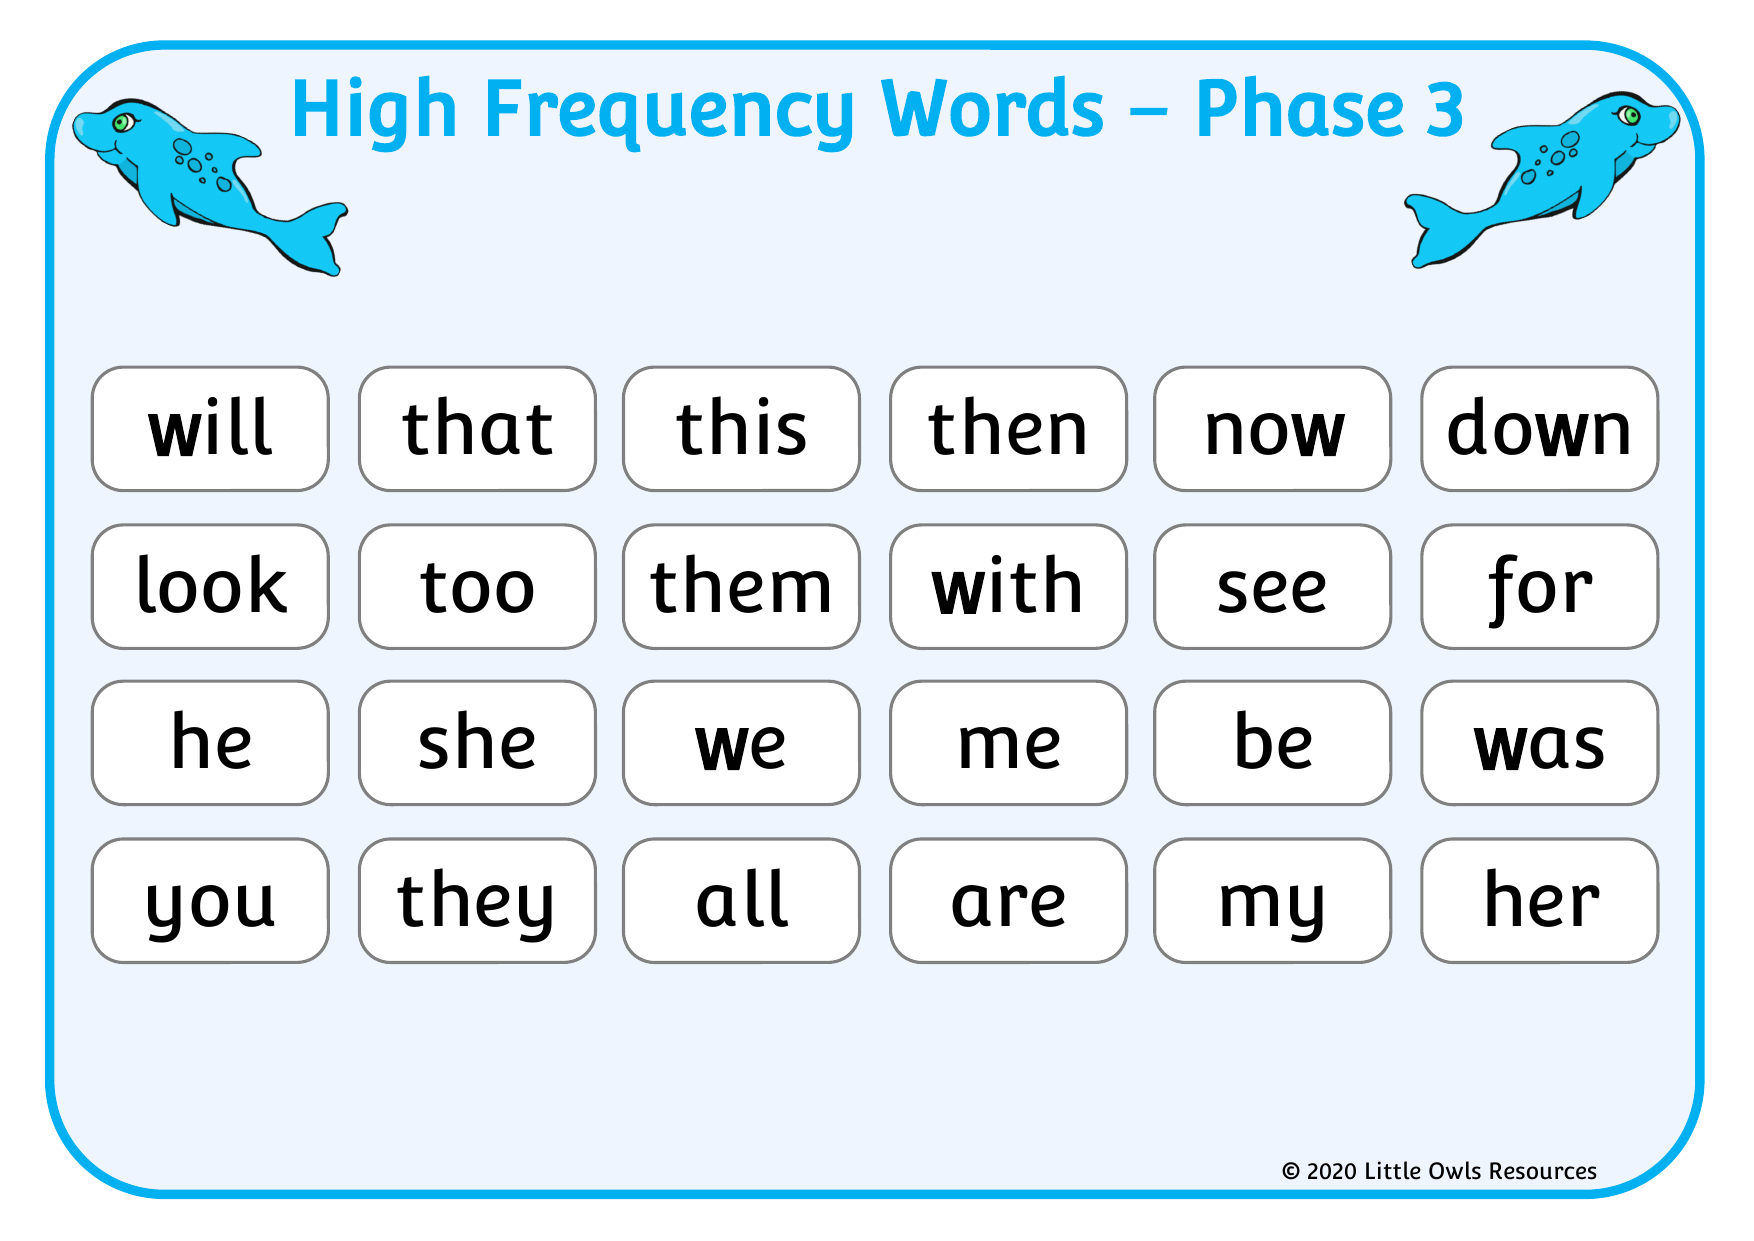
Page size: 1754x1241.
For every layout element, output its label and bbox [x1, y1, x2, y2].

picture [176, 153, 188, 159]
picture [217, 180, 226, 192]
picture [112, 113, 140, 134]
picture [134, 164, 139, 174]
picture [1545, 170, 1554, 175]
picture [1512, 72, 1680, 131]
picture [55, 75, 239, 222]
picture [166, 139, 373, 293]
picture [187, 160, 199, 172]
picture [1379, 131, 1582, 285]
picture [1586, 118, 1694, 216]
picture [1613, 103, 1641, 127]
picture [1523, 173, 1536, 186]
picture [1557, 150, 1566, 163]
picture [1534, 158, 1542, 167]
